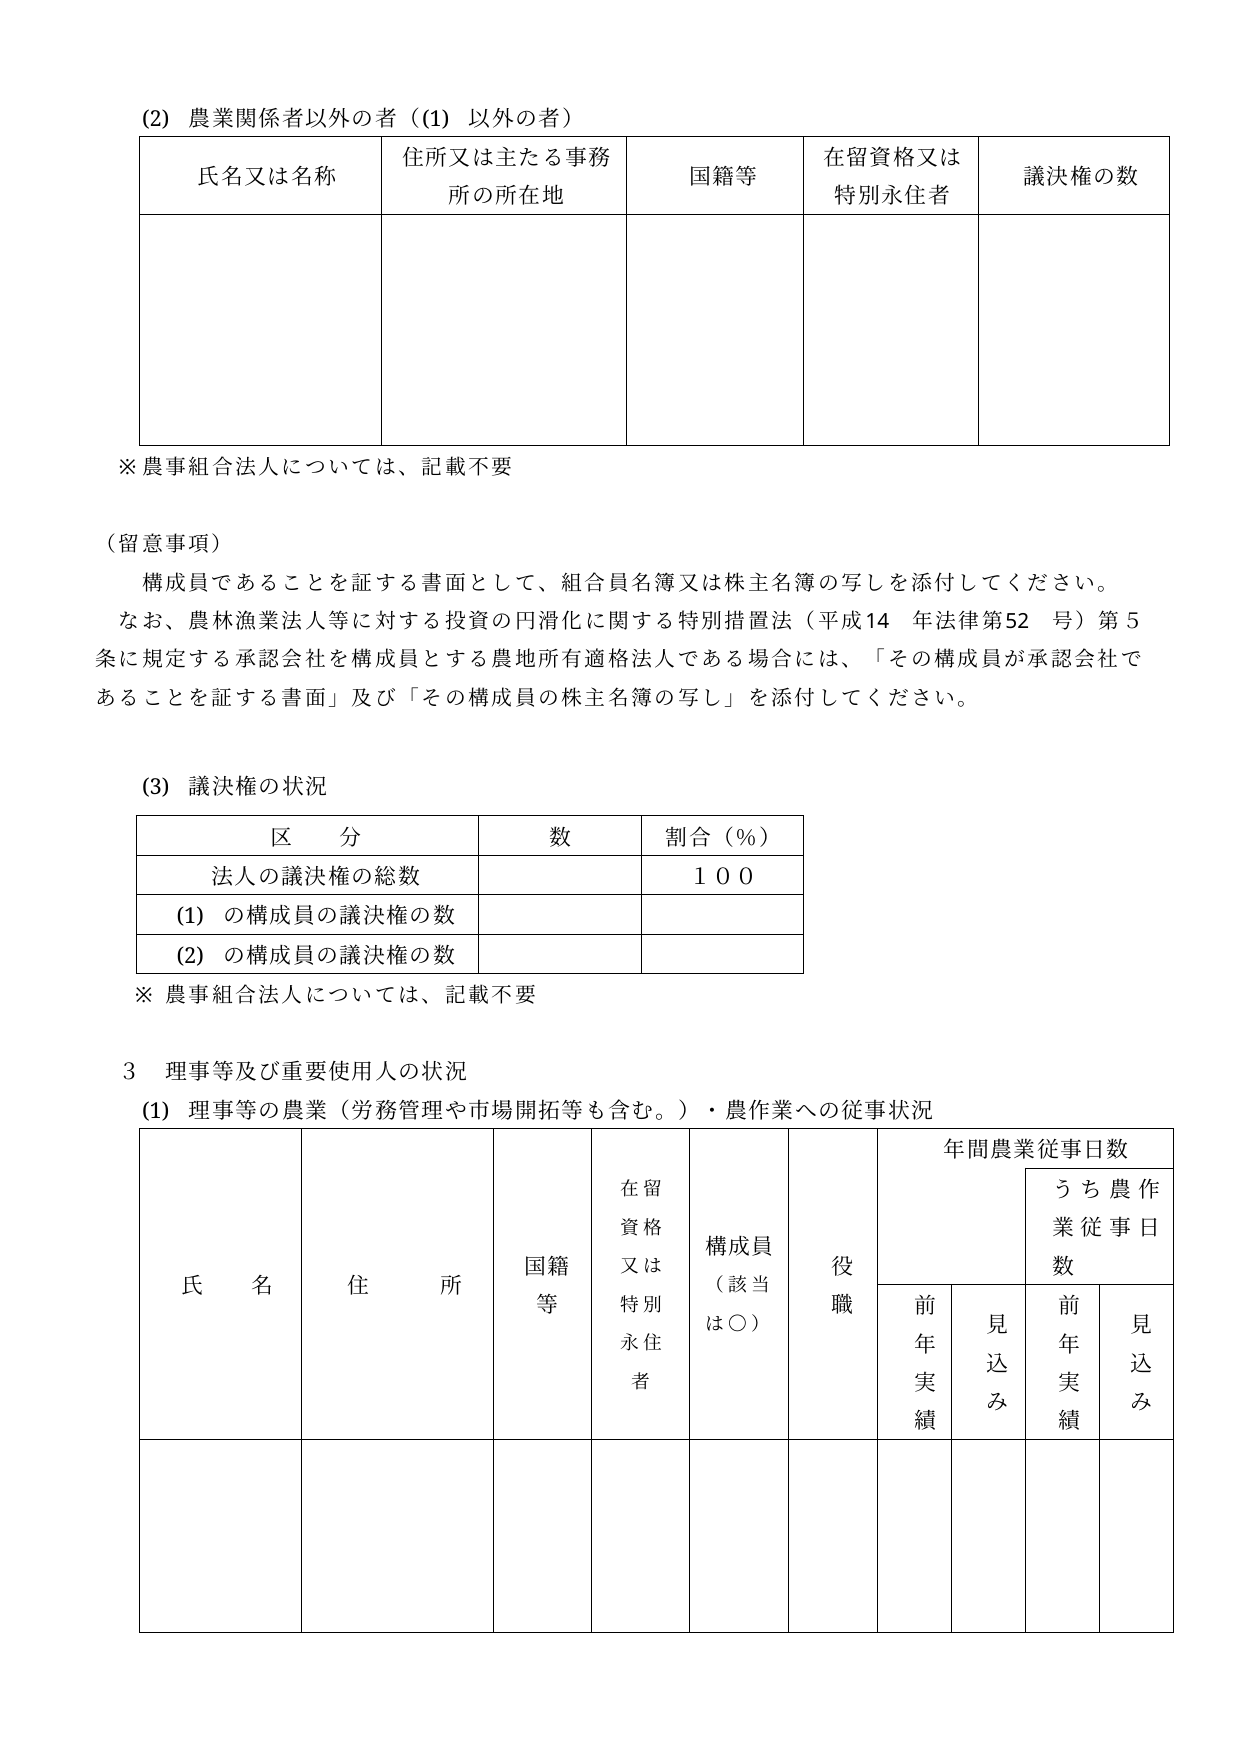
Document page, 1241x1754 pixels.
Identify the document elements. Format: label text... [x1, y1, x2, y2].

table_cell [494, 1440, 591, 1632]
table_cell [302, 1440, 493, 1632]
table_cell [878, 1440, 951, 1632]
table_header 住所又は主たる事務所の所在地 [382, 137, 626, 214]
table_header 氏名又は名称 [140, 137, 381, 214]
table_cell [690, 1440, 788, 1632]
table_cell [952, 1440, 1025, 1632]
table_cell [382, 215, 626, 445]
table_cell (1)の構成員の議決権の数 [137, 895, 478, 934]
table_cell [979, 215, 1169, 445]
text ３ 理事等及び重要使用人の状況 [95, 1051, 1145, 1089]
table_cell １００ [642, 856, 803, 894]
text (2) 農業関係者以外の者（(1)以外の者） [95, 97, 1145, 136]
table_cell [479, 935, 641, 973]
table_header 構成員（該当は〇） [690, 1129, 788, 1439]
table_header 議決権の数 [979, 137, 1169, 214]
table_header 区 分 [137, 816, 478, 855]
table_cell [627, 215, 803, 445]
table_header 氏 名 [140, 1129, 301, 1439]
text （留意事項） [95, 523, 1145, 562]
table_cell [878, 1168, 1025, 1284]
table_cell [789, 1440, 877, 1632]
table_cell 前年 実績 [878, 1285, 951, 1439]
table_cell 法人の議決権の総数 [137, 856, 478, 894]
table_cell [592, 1440, 689, 1632]
table_cell [1026, 1440, 1099, 1632]
table_cell 前年 実績 [1026, 1285, 1099, 1439]
text ※農事組合法人については、記載不要 [95, 974, 1145, 1013]
table_cell [140, 215, 381, 445]
table_header 在留資格又は特別永住者 [592, 1129, 689, 1439]
table_header 国籍等 [494, 1129, 591, 1439]
table_cell 見込み [952, 1285, 1025, 1439]
table_header 年間農業従事日数 [878, 1129, 1173, 1167]
table_cell うち農作業従事日数 [1026, 1169, 1173, 1284]
table_header 役 職 [789, 1129, 877, 1439]
table_header 国籍等 [627, 137, 803, 214]
text (1) 理事等の農業（労務管理や市場開拓等も含む。）・農作業への従事状況 [95, 1089, 1145, 1128]
table_cell [479, 856, 641, 894]
table_cell [1100, 1440, 1173, 1632]
table_cell [140, 1440, 301, 1632]
table_header 数 [479, 816, 641, 855]
text (3)議決権の状況 [118, 765, 1145, 804]
text 構成員であることを証する書面として、組合員名簿又は株主名簿の写しを添付してください。 [95, 562, 1145, 600]
table_cell [642, 895, 803, 934]
table_cell [479, 895, 641, 934]
table_cell [804, 215, 978, 445]
text なお、農林漁業法人等に対する投資の円滑化に関する特別措置法（平成14年法律第52号）第５条に規定する承認会社を構成員とする農地所有適格法人である場合には、「その構成員が承認会社であることを証する書面」及び「その構成員の株主名簿の写し」を添付してください。 [95, 600, 1145, 716]
table_header 住 所 [302, 1129, 493, 1439]
table_cell (2)の構成員の議決権の数 [137, 935, 478, 973]
table_header 割合（％） [642, 816, 803, 855]
table_cell [642, 935, 803, 973]
text ※農事組合法人については、記載不要 [95, 446, 1145, 485]
table_header 在留資格又は特別永住者 [804, 137, 978, 214]
table_cell 見込み [1100, 1285, 1173, 1439]
